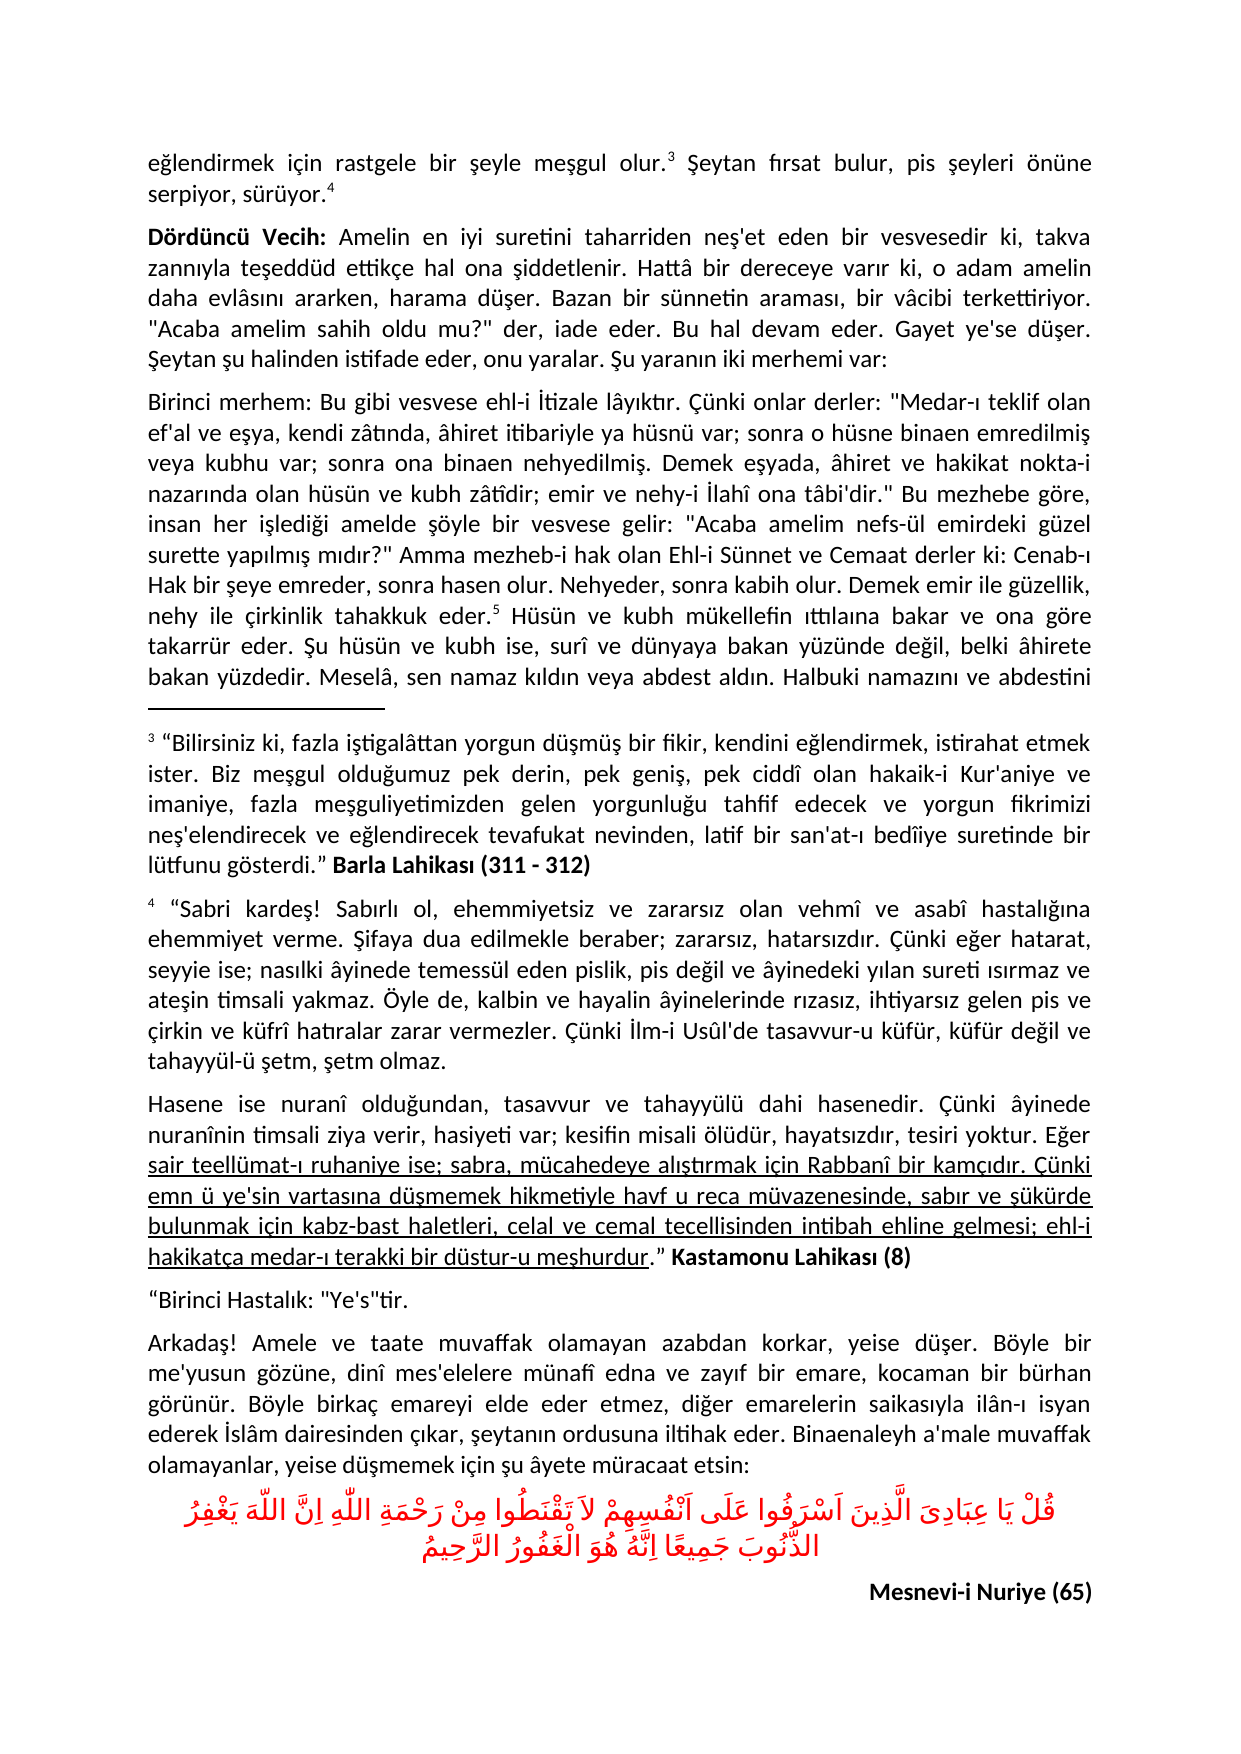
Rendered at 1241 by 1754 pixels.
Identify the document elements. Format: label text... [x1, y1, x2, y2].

text Birinci merhem: Bu gibi vesvese ehl-i İtizale lâyıktır. Çünki onlar derler: "Medar-ı teklif olan ef'al ve eşya, kendi zâtında, âhiret itibariyle ya hüsnü var; sonra o hüsne binaen emredilmiş veya kubhu var; sonra ona binaen nehyedilmiş. Demek eşyada, âhiret ve hakikat nokta-i nazarında olan hüsün ve kubh zâtîdir; emir ve nehy-i İlahî ona tâbi'dir." Bu mezhebe göre, insan her işlediği amelde şöyle bir vesvese gelir: "Acaba amelim nefs-ül emirdeki güzel surette yapılmış mıdır?" Amma mezheb-i hak olan Ehl-i Sünnet ve Cemaat derler ki: Cenab-ı Hak bir şeye emreder, sonra hasen olur. Nehyeder, sonra kabih olur. Demek emir ile güzellik, nehy ile çirkinlik tahakkuk eder. Hüsün ve kubh mükellefin ıttılaına bakar ve ona göre takarrür eder. Şu hüsün ve kubh ise, surî ve dünyaya bakan yüzünde değil, belki âhirete bakan yüzdedir. Meselâ, sen namaz kıldın veya abdest aldın. Halbuki namazını ve abdestini fesada verecek bir sebeb, nefs-ül emirde varmış. Lâkin sen ona hiç muttali olmadın. Senin namazın ve abdestin hem sahihtir, hem hasendir. Mu'tezile der: "Hakikatte kabih ve fasiddir. Lâkin senden kabul edilir. Çünki cehlin var, bilmedin ve özrün var." Öyle ise Ehl-i Sünnet mezhebine göre, zahir-i şeriate muvafık olarak işlediğin ameline: "Acaba sahih olmuş mu?" deyip vesvese etme. Fakat, "Kabul olmuş mu?" de. Gururlanma, ucbe girme. [148, 386, 1093, 691]
text Tedai-yi efkâr, galiben ihtiyarsızdır. Onda mes'uliyet yoktur. Hem tedaide, mücaveret var; temas ve ihtilat yoktur. Onun için, efkârın keyfiyetleri, birbirine sirayet etmez, birbirine zarar vermez. Nasılki şeytan ile melek-i ilham, kalb taraflarında mücaveretleri var ve füccar ve ebrarın karabetleri ve bir meskende durmaları, zarar vermez. Öyle de, tedai-yi efkâr saikasıyla istemediğin pis hayalat, gelip nezih efkârın içine girse; zarar vermez. Meğer kasden olsa veya zarar zannıyla onunla ziyade meşgul olsa. Hem bazan kalb yoruluyor. Fikir, kendini eğlendirmek için rastgele bir şeyle meşgul olur. Şeytan fırsat bulur, pis şeyleri önüne serpiyor, sürüyor. [148, 148, 1093, 209]
text Dördüncü Vecih: Amelin en iyi suretini taharriden neş'et eden bir vesvesedir ki, takva zannıyla teşeddüd ettikçe hal ona şiddetlenir. Hattâ bir dereceye varır ki, o adam amelin daha evlâsını ararken, harama düşer. Bazan bir sünnetin araması, bir vâcibi terkettiriyor. "Acaba amelim sahih oldu mu?" der, iade eder. Bu hal devam eder. Gayet ye'se düşer. Şeytan şu halinden istifade eder, onu yaralar. Şu yaranın iki merhemi var: [148, 221, 1093, 374]
